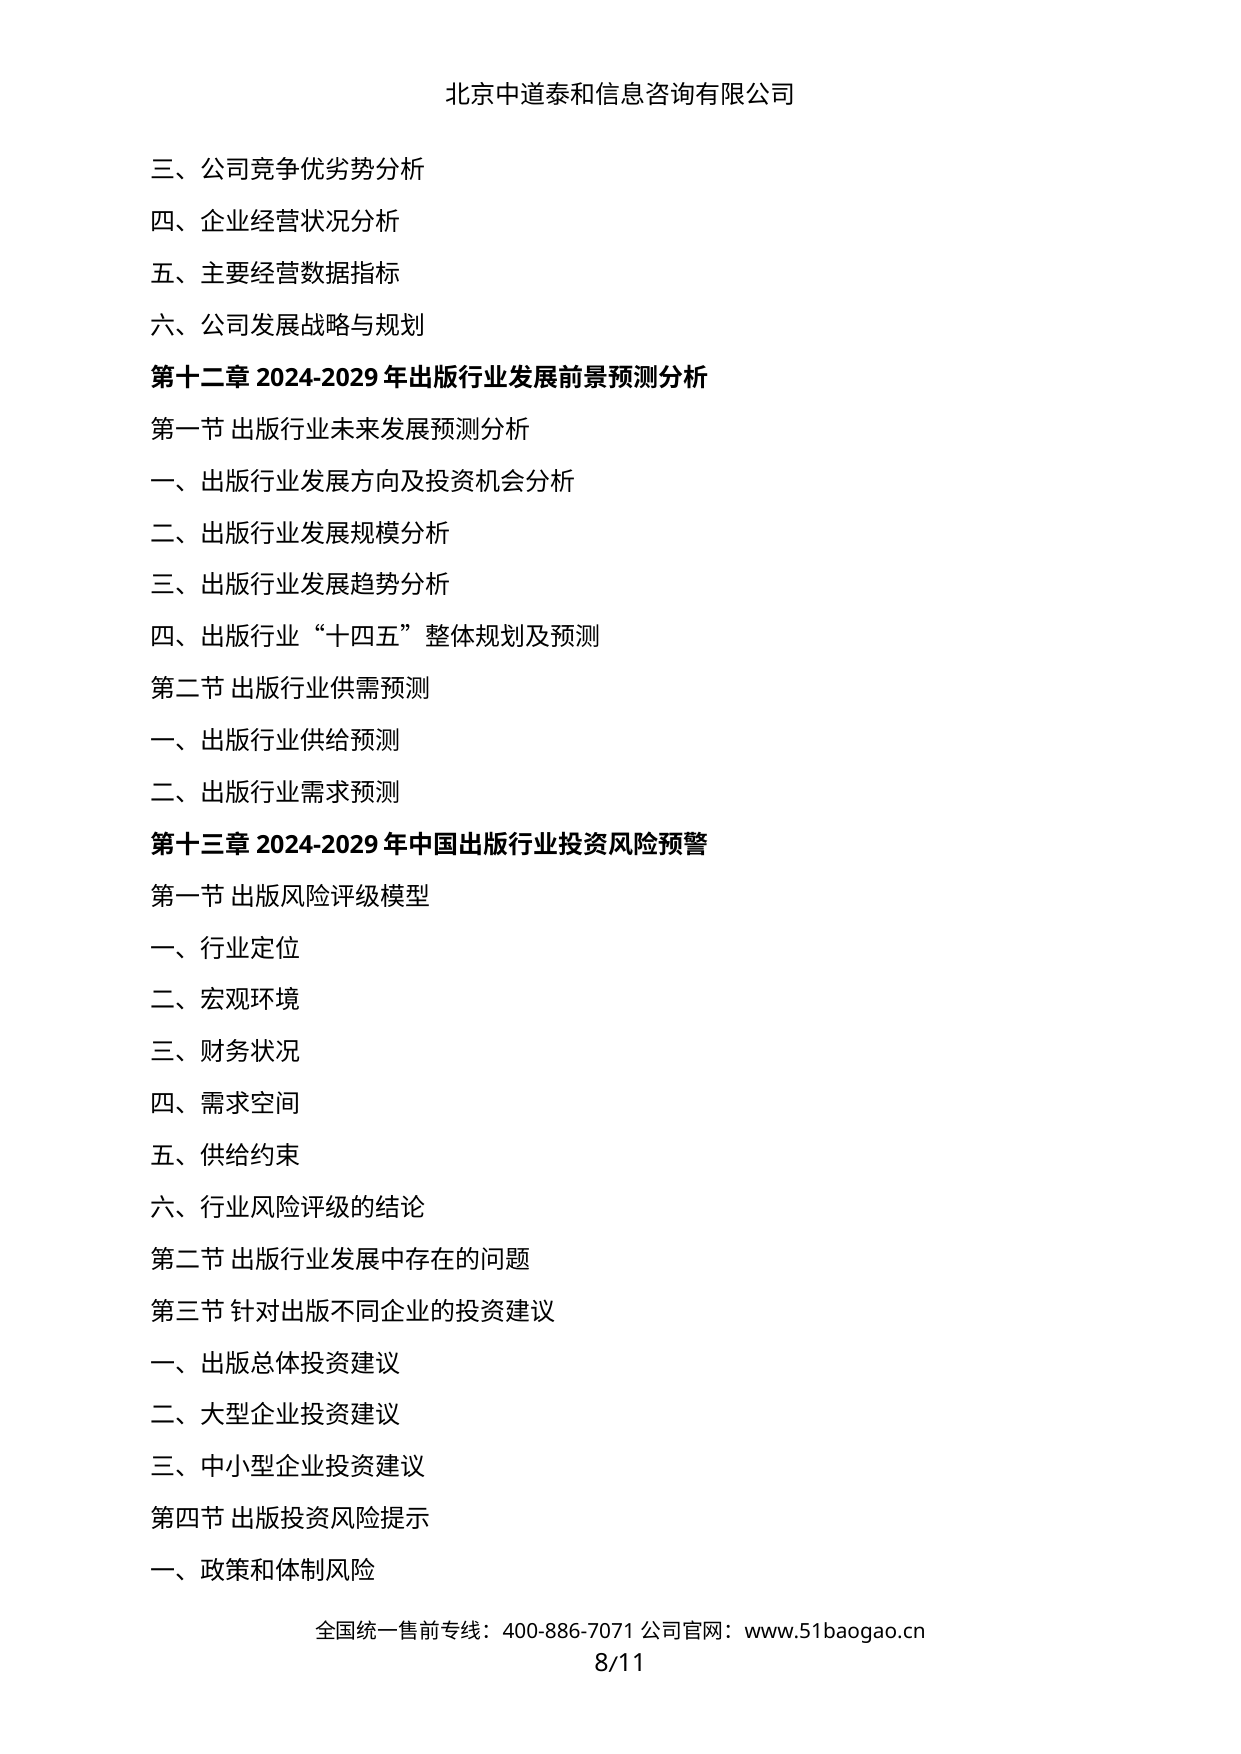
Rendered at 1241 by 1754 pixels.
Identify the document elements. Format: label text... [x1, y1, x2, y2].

text 第三节 针对出版不同企业的投资建议 [150, 1291, 1090, 1327]
text 二、出版行业需求预测 [150, 772, 1090, 809]
text 三、财务状况 [150, 1032, 1090, 1068]
text 四、出版行业“十四五”整体规划及预测 [150, 617, 1090, 653]
text 第四节 出版投资风险提示 [150, 1499, 1090, 1535]
text 六、行业风险评级的结论 [150, 1187, 1090, 1224]
text 二、大型企业投资建议 [150, 1395, 1090, 1431]
text 四、需求空间 [150, 1084, 1090, 1120]
text 一、出版行业供给预测 [150, 721, 1090, 757]
text 五、供给约束 [150, 1136, 1090, 1172]
text 二、宏观环境 [150, 980, 1090, 1016]
text 三、公司竞争优劣势分析 [150, 150, 1090, 186]
text 第一节 出版风险评级模型 [150, 876, 1090, 912]
text 第二节 出版行业发展中存在的问题 [150, 1239, 1090, 1276]
text 一、政策和体制风险 [150, 1551, 1090, 1587]
text 四、企业经营状况分析 [150, 202, 1090, 238]
text 一、出版总体投资建议 [150, 1343, 1090, 1379]
text 第十二章 2024-2029年出版行业发展前景预测分析 [150, 357, 1090, 394]
text 五、主要经营数据指标 [150, 254, 1090, 290]
text 第十三章 2024-2029年中国出版行业投资风险预警 [150, 824, 1090, 861]
text 一、出版行业发展方向及投资机会分析 [150, 461, 1090, 497]
text 三、出版行业发展趋势分析 [150, 565, 1090, 601]
text 三、中小型企业投资建议 [150, 1447, 1090, 1483]
text 第一节 出版行业未来发展预测分析 [150, 409, 1090, 446]
text 一、行业定位 [150, 928, 1090, 964]
text 二、出版行业发展规模分析 [150, 513, 1090, 549]
text 第二节 出版行业供需预测 [150, 669, 1090, 705]
text 六、公司发展战略与规划 [150, 306, 1090, 342]
